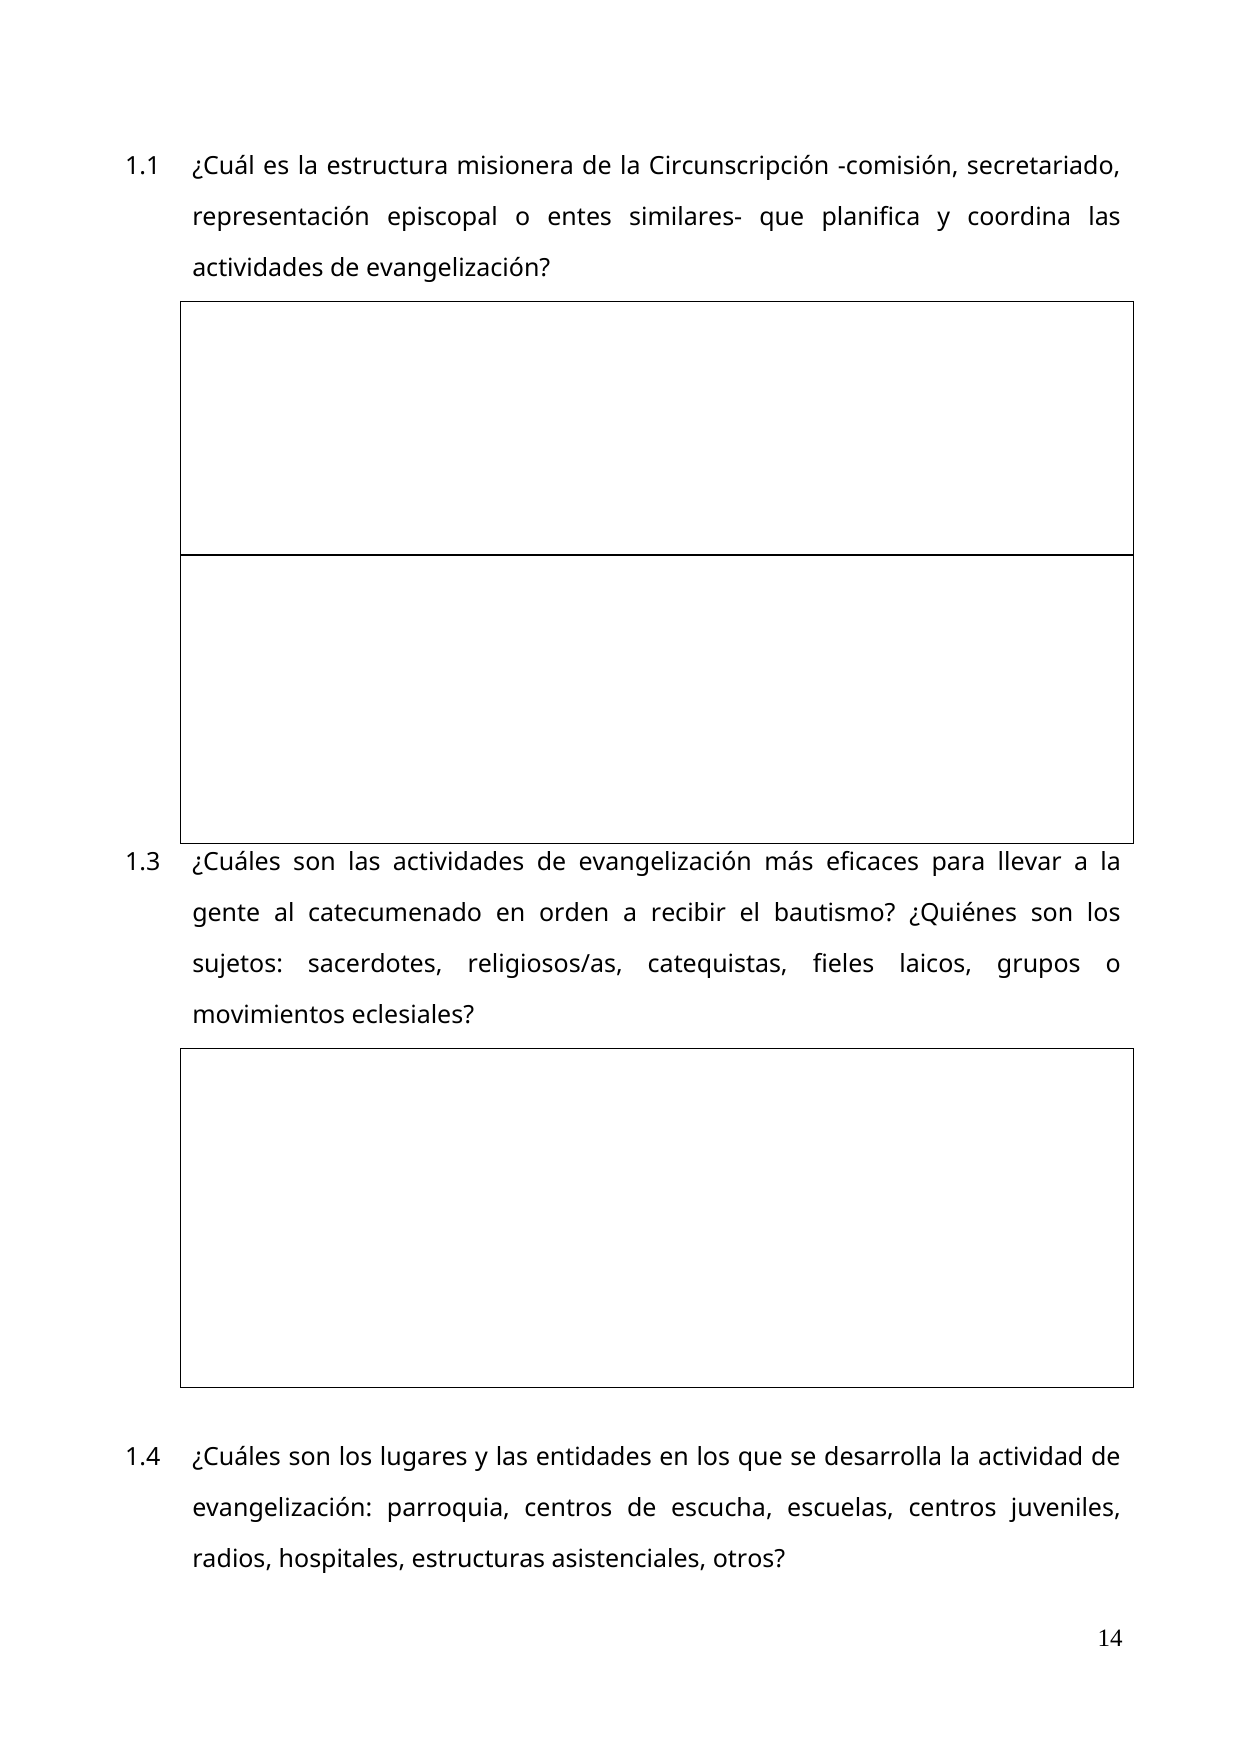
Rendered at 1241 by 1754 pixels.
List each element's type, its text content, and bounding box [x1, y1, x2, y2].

table_header [181, 302, 1133, 554]
list ¿Cuál es la estructura misionera de la Circunscripción -comisión, secretariado, representación episcopal o entes similares- que planifica y coordina las actividades de evangelización? [125, 148, 1122, 284]
list ¿Cuáles son las actividades de evangelización más eficaces para llevar a la gente al catecumenado en orden a recibir el bautismo? ¿Quiénes son los sujetos: sacerdotes, religiosos/as, catequistas, fieles laicos, grupos o movimientos eclesiales? [125, 844, 1122, 1031]
list ¿Cuáles son los lugares y las entidades en los que se desarrolla la actividad de evangelización: parroquia, centros de escucha, escuelas, centros juveniles, radios, hospitales, estructuras asistenciales, otros? [125, 1439, 1122, 1575]
table_header [181, 1049, 1133, 1387]
table_header [181, 556, 1133, 843]
